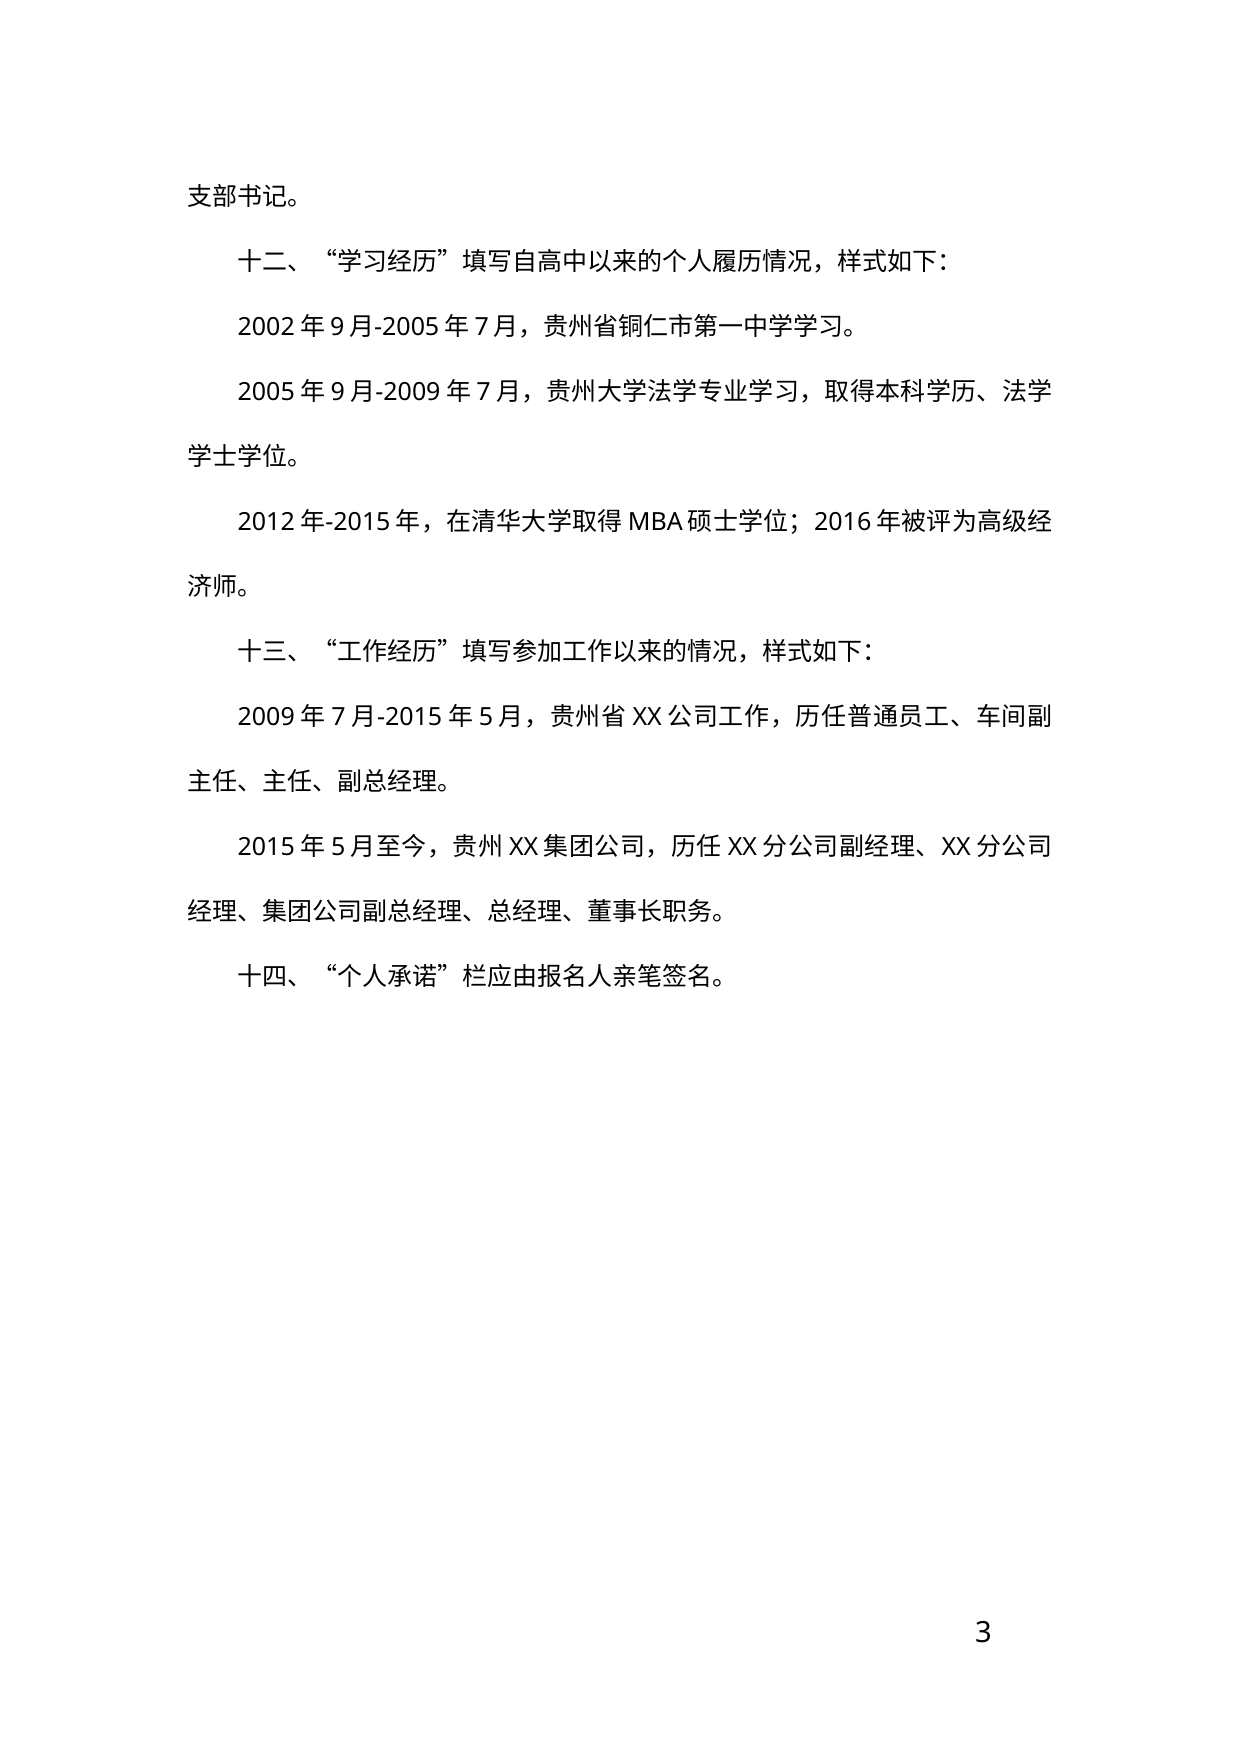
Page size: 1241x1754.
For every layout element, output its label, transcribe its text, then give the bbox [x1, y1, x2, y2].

text 2005年9月-2009年7月，贵州大学法学专业学习，取得本科学历、法学学士学位。 [187, 357, 1053, 487]
text 2002年9月-2005年7月，贵州省铜仁市第一中学学习。 [187, 292, 1053, 357]
text 2015年5月至今，贵州XX集团公司，历任XX分公司副经理、XX分公司经理、集团公司副总经理、总经理、董事长职务。 [187, 812, 1053, 942]
text 十二、“学习经历”填写自高中以来的个人履历情况，样式如下： [187, 227, 1053, 292]
text 2012年-2015年，在清华大学取得MBA硕士学位；2016年被评为高级经济师。 [187, 487, 1053, 617]
text 十四、“个人承诺”栏应由报名人亲笔签名。 [187, 942, 1053, 1007]
text 2009年7月-2015年5月，贵州省XX公司工作，历任普通员工、车间副主任、主任、副总经理。 [187, 682, 1053, 812]
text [187, 162, 1053, 227]
text 十三、“工作经历”填写参加工作以来的情况，样式如下： [187, 617, 1053, 682]
